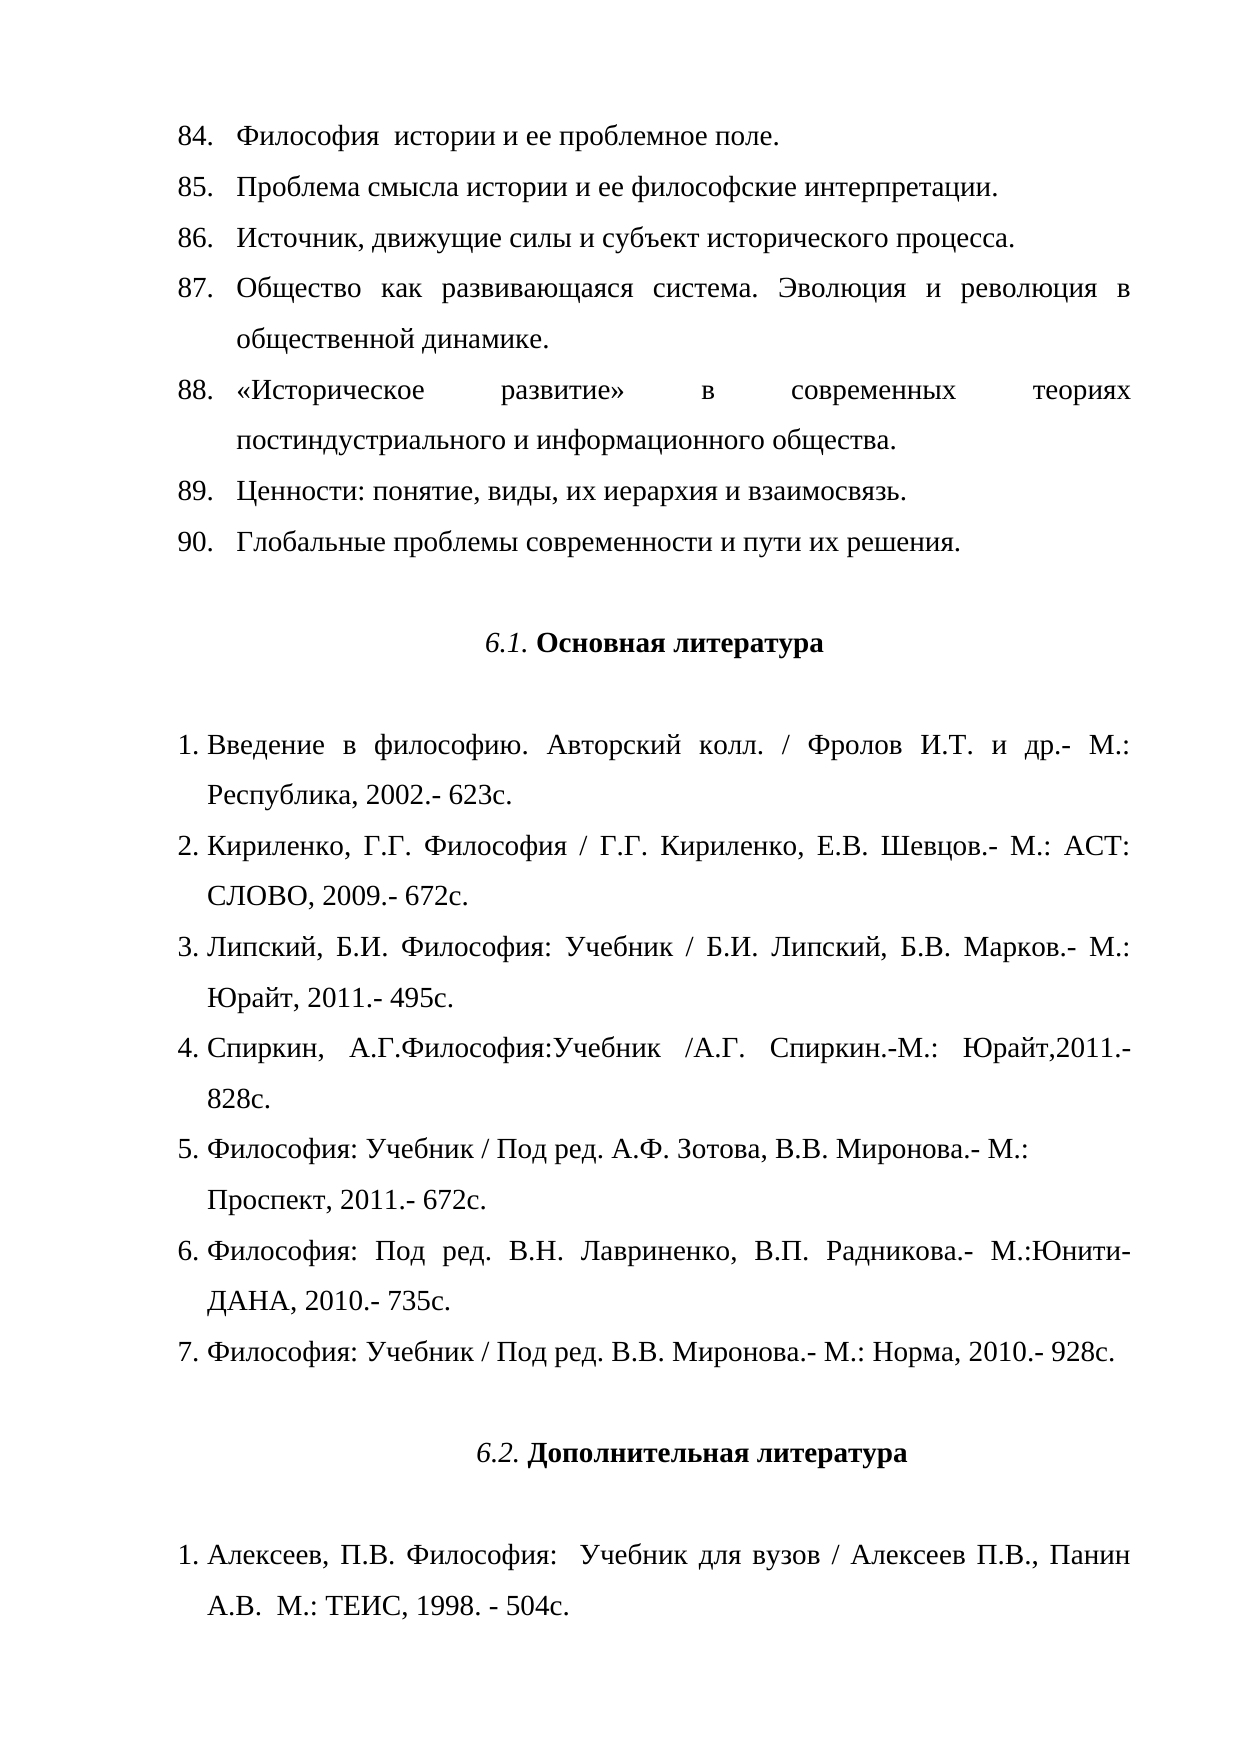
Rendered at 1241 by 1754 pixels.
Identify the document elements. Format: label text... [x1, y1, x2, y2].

list Философия: Учебник / Под ред. А.Ф. Зотова, В.В. Миронова.- М.: Проспект, 2011.- 672с. [177, 1132, 1132, 1216]
list Алексеев, П.В. Философия: Учебник для вузов / Алексеев П.В., Панин А.В. М.: ТЕИС, 1998. - 504с. [177, 1537, 1132, 1621]
list Проблема смысла истории и ее философские интерпретации. [177, 169, 1132, 202]
list Источник, движущие силы и субъект исторического процесса. [177, 220, 1132, 253]
list Липский, Б.И. Философия: Учебник / Б.И. Липский, Б.В. Марков.- М.: Юрайт, 2011.- 495с. [177, 929, 1132, 1013]
list Кириленко, Г.Г. Философия / Г.Г. Кириленко, Е.В. Шевцов.- М.: АСТ: СЛОВО, 2009.- 672с. [177, 828, 1132, 912]
list Философия истории и ее проблемное поле. [177, 118, 1132, 152]
list «Историческое развитие» в современных теориях постиндустриального и информационного общества. [177, 372, 1132, 456]
list Общество как развивающаяся система. Эволюция и революция в общественной динамике. [177, 271, 1132, 354]
text 6.1. Основная литература [148, 625, 1132, 659]
text 6.2. Дополнительная литература [252, 1436, 1132, 1469]
list Философия: Учебник / Под ред. В.В. Миронова.- М.: Норма, 2010.- 928с. [177, 1334, 1132, 1367]
list Ценности: понятие, виды, их иерархия и взаимосвязь. [177, 473, 1132, 506]
list Глобальные проблемы современности и пути их решения. [177, 524, 1132, 557]
list Спиркин, А.Г.Философия:Учебник /А.Г. Спиркин.-М.: Юрайт,2011.- 828с. [177, 1031, 1132, 1114]
list Философия: Под ред. В.Н. Лавриненко, В.П. Радникова.- М.:Юнити-ДАНА, 2010.- 735с. [177, 1233, 1132, 1317]
list Введение в философию. Авторский колл. / Фролов И.Т. и др.- М.: Республика, 2002.- 623с. [177, 727, 1132, 811]
